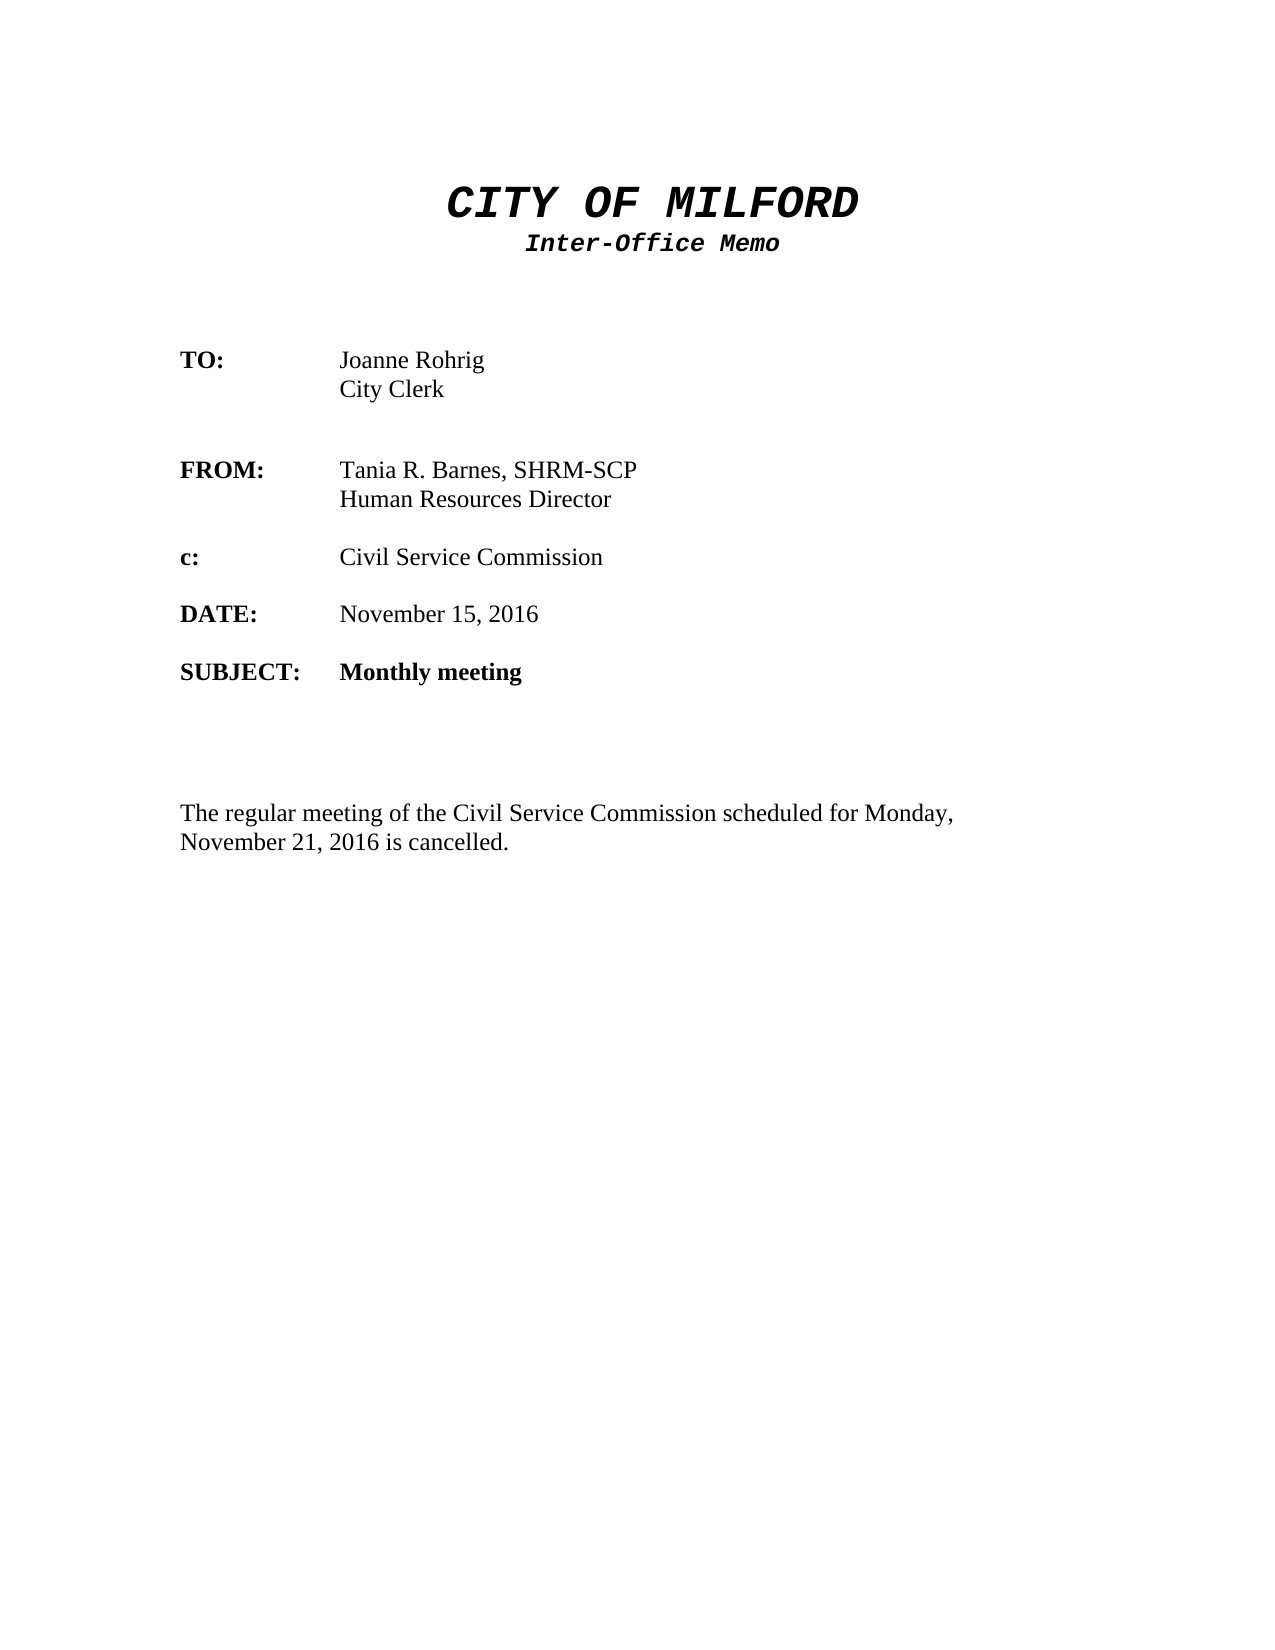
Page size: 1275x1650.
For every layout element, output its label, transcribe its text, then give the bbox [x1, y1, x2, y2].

text SUBJECT: Monthly meeting [180, 657, 1125, 685]
text Human Resources Director [180, 484, 1125, 513]
text TO: Joanne Rohrig [180, 346, 1125, 374]
text City Clerk [180, 374, 1125, 403]
text FROM: Tania R. Barnes, SHRM-SCP [180, 455, 1125, 484]
text The regular meeting of the Civil Service Commission scheduled for Monday, November 21, 2016 is cancelled. [180, 798, 1125, 856]
text DATE: November 15, 2016 [180, 599, 1125, 628]
text c: Civil Service Commission [180, 542, 1125, 570]
text CITY OF MILFORD [180, 179, 1125, 231]
text Inter-Office Memo [180, 231, 1125, 259]
